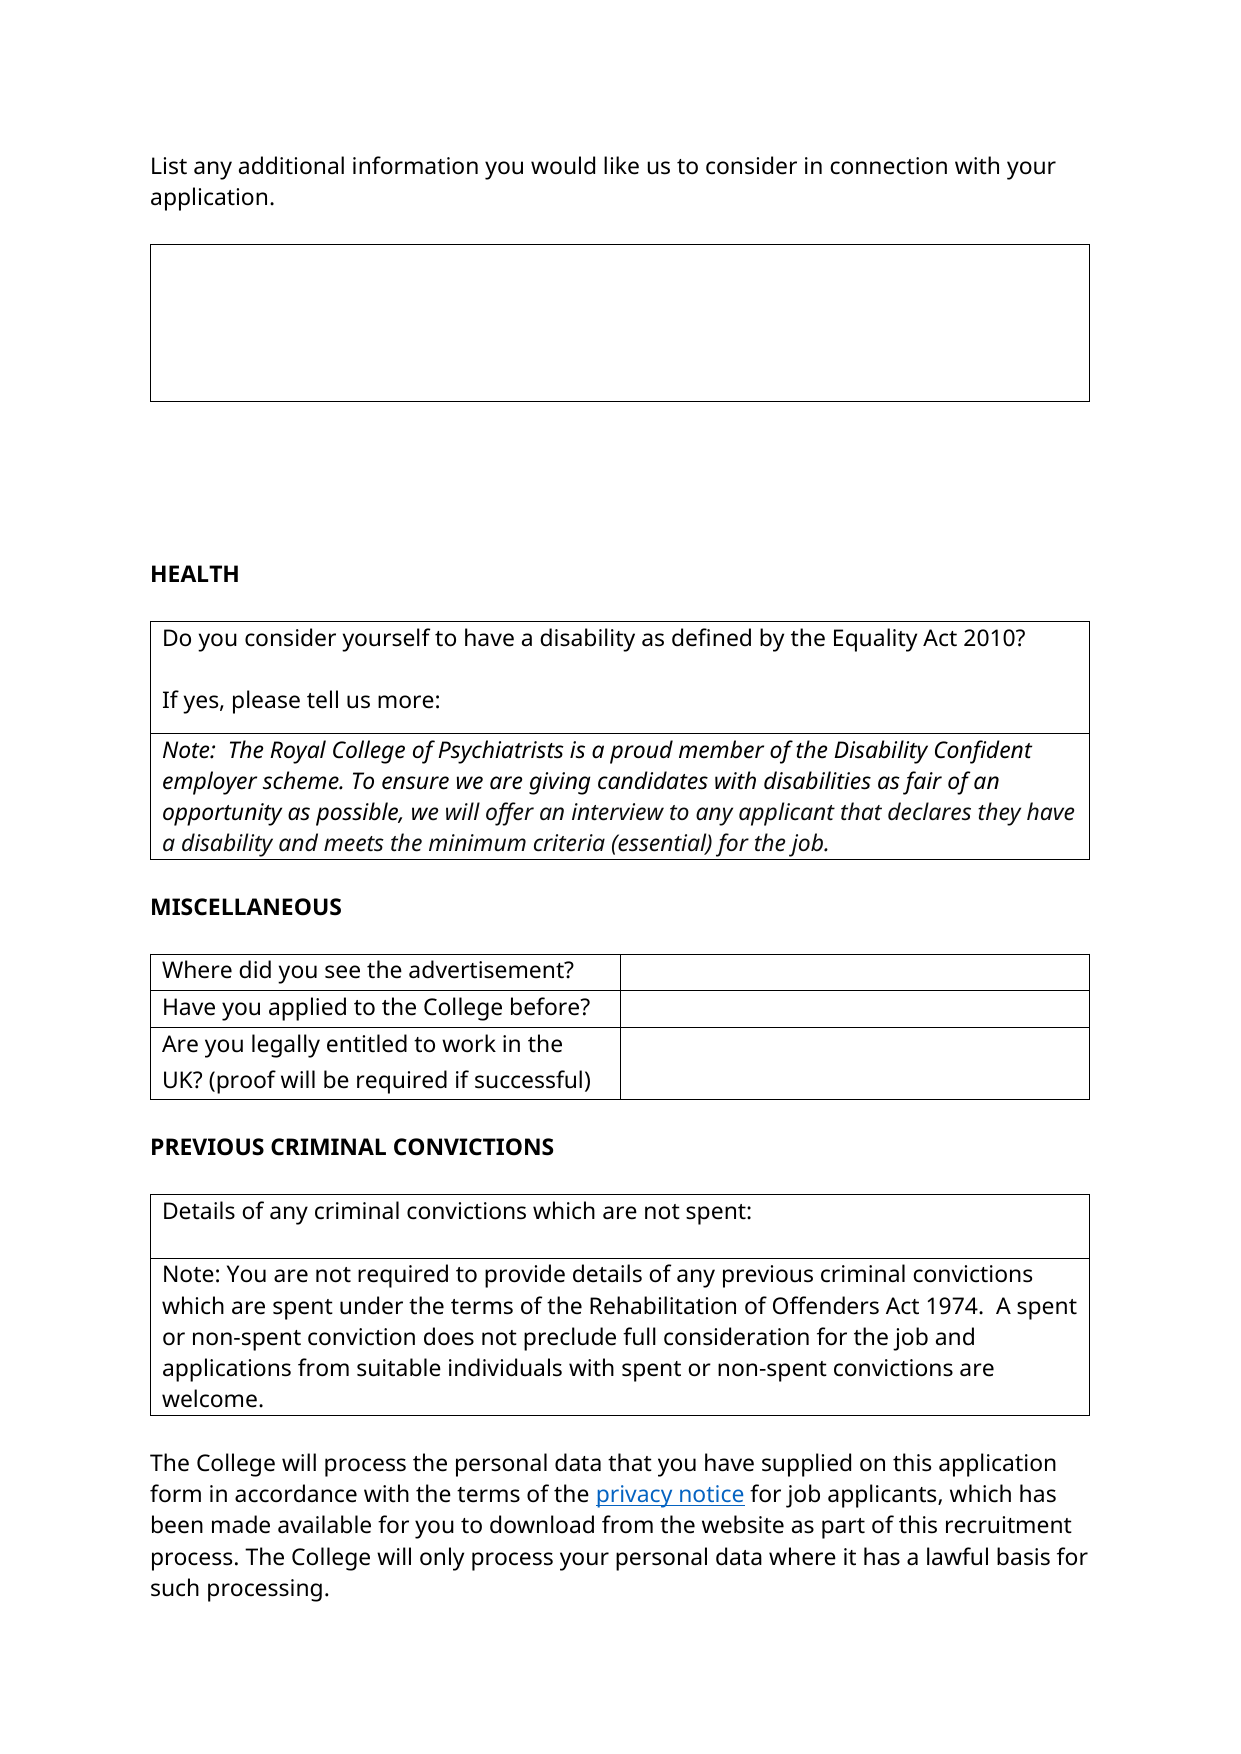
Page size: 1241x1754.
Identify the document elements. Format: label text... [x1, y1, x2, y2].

text List any additional information you would like us to consider in connection with your application. [150, 150, 1090, 212]
table_header Do you consider yourself to have a disability as defined by the Equality Act 2010? If yes, please tell us more: [151, 622, 1089, 733]
table_cell Are you legally entitled to work in the UK? (proof will be required if successful) [151, 1028, 620, 1099]
table_cell Note: The Royal College of Psychiatrists is a proud member of the Disability Confident employer scheme. To ensure we are giving candidates with disabilities as fair of an opportunity as possible, we will offer an interview to any applicant that declares they have a disability and meets the minimum criteria (essential) for the job. [151, 734, 1089, 859]
table_cell [621, 991, 1089, 1027]
text PREVIOUS CRIMINAL CONVICTIONS [150, 1131, 1090, 1163]
table_header Details of any criminal convictions which are not spent: [151, 1195, 1089, 1257]
text MISCELLANEOUS [150, 891, 1090, 922]
table_cell [621, 1028, 1089, 1099]
table_header [151, 245, 1089, 401]
table_header [621, 955, 1089, 990]
table_cell Have you applied to the College before? [151, 991, 620, 1027]
table_cell Note: You are not required to provide details of any previous criminal convictions which are spent under the terms of the Rehabilitation of Offenders Act 1974. A spent or non-spent conviction does not preclude full consideration for the job and applications from suitable individuals with spent or non-spent convictions are welcome. [151, 1259, 1089, 1415]
table_header Where did you see the advertisement? [151, 955, 620, 990]
text The College will process the personal data that you have supplied on this application form in accordance with the terms of the privacy notice for job applicants, which has been made available for you to download from the website as part of this recruitment process. The College will only process your personal data where it has a lawful basis for such processing. [150, 1447, 1090, 1603]
text HEALTH [150, 558, 1090, 589]
